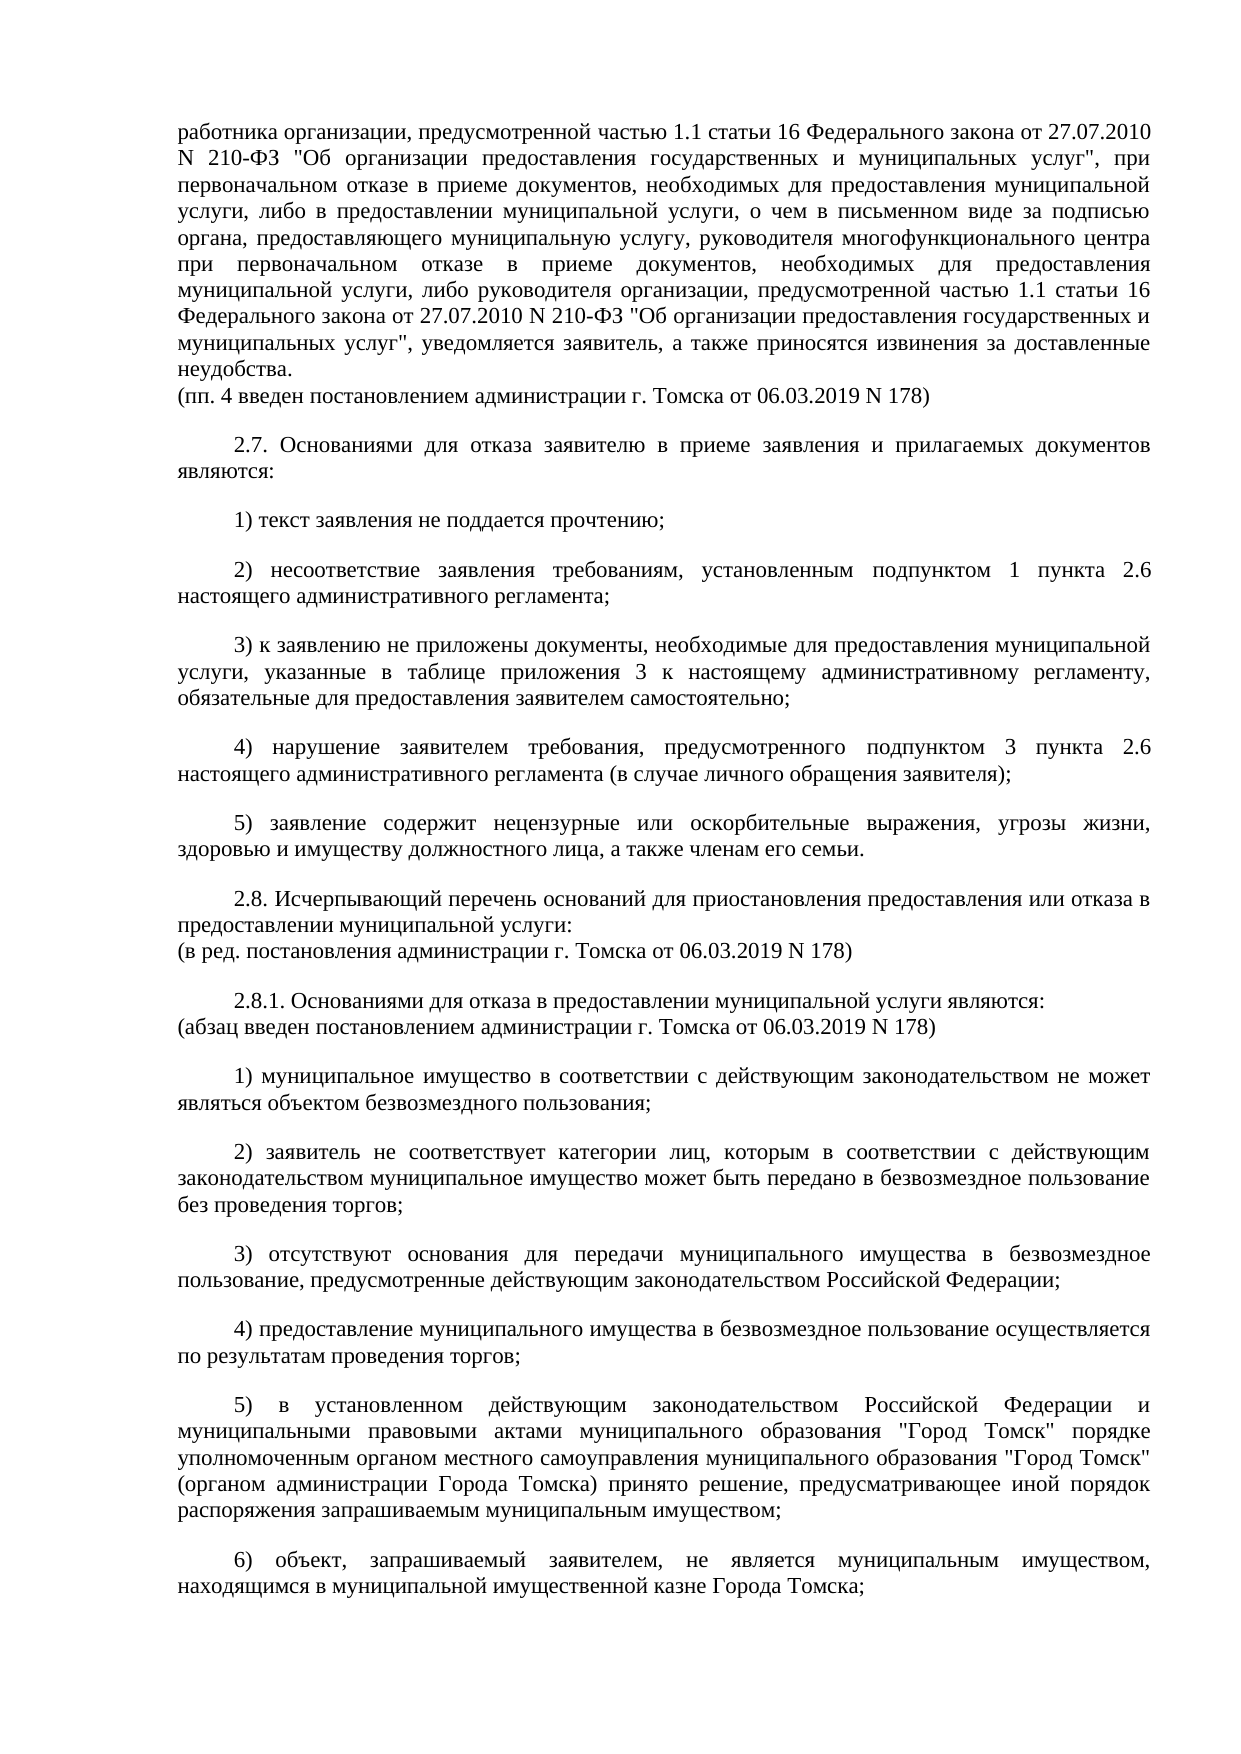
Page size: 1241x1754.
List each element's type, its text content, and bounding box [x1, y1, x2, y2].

text 4) нарушение заявителем требования, предусмотренного подпунктом 3 пункта 2.6 настоящего административного регламента (в случае личного обращения заявителя); [177, 733, 1152, 786]
text 2) заявитель не соответствует категории лиц, которым в соответствии с действующим законодательством муниципальное имущество может быть передано в безвозмездное пользование без проведения торгов; [177, 1138, 1152, 1217]
text (абзац введен постановлением администрации г. Томска от 06.03.2019 N 178) [177, 1013, 1152, 1039]
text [177, 118, 1152, 382]
text 5) в установленном действующим законодательством Российской Федерации и муниципальными правовыми актами муниципального образования "Город Томск" порядке уполномоченным органом местного самоуправления муниципального образования "Город Томск" (органом администрации Города Томска) принято решение, предусматривающее иной порядок распоряжения запрашиваемым муниципальным имуществом; [177, 1391, 1152, 1523]
text (пп. 4 введен постановлением администрации г. Томска от 06.03.2019 N 178) [177, 382, 1152, 408]
text 1) текст заявления не поддается прочтению; [177, 507, 1152, 533]
text 5) заявление содержит нецензурные или оскорбительные выражения, угрозы жизни, здоровью и имуществу должностного лица, а также членам его семьи. [177, 809, 1152, 862]
text 2.8. Исчерпывающий перечень оснований для приостановления предоставления или отказа в предоставлении муниципальной услуги: [177, 885, 1152, 937]
text 4) предоставление муниципального имущества в безвозмездное пользование осуществляется по результатам проведения торгов; [177, 1316, 1152, 1368]
text 2.8.1. Основаниями для отказа в предоставлении муниципальной услуги являются: [177, 987, 1152, 1013]
text 2.7. Основаниями для отказа заявителю в приеме заявления и прилагаемых документов являются: [177, 431, 1152, 484]
text 6) объект, запрашиваемый заявителем, не является муниципальным имуществом, находящимся в муниципальной имущественной казне Города Томска; [177, 1546, 1152, 1598]
text (в ред. постановления администрации г. Томска от 06.03.2019 N 178) [177, 937, 1152, 964]
text 2) несоответствие заявления требованиям, установленным подпунктом 1 пункта 2.6 настоящего административного регламента; [177, 556, 1152, 608]
text 3) к заявлению не приложены документы, необходимые для предоставления муниципальной услуги, указанные в таблице приложения 3 к настоящему административному регламенту, обязательные для предоставления заявителем самостоятельно; [177, 631, 1152, 711]
text 1) муниципальное имущество в соответствии с действующим законодательством не может являться объектом безвозмездного пользования; [177, 1062, 1152, 1115]
text 3) отсутствуют основания для передачи муниципального имущества в безвозмездное пользование, предусмотренные действующим законодательством Российской Федерации; [177, 1240, 1152, 1293]
